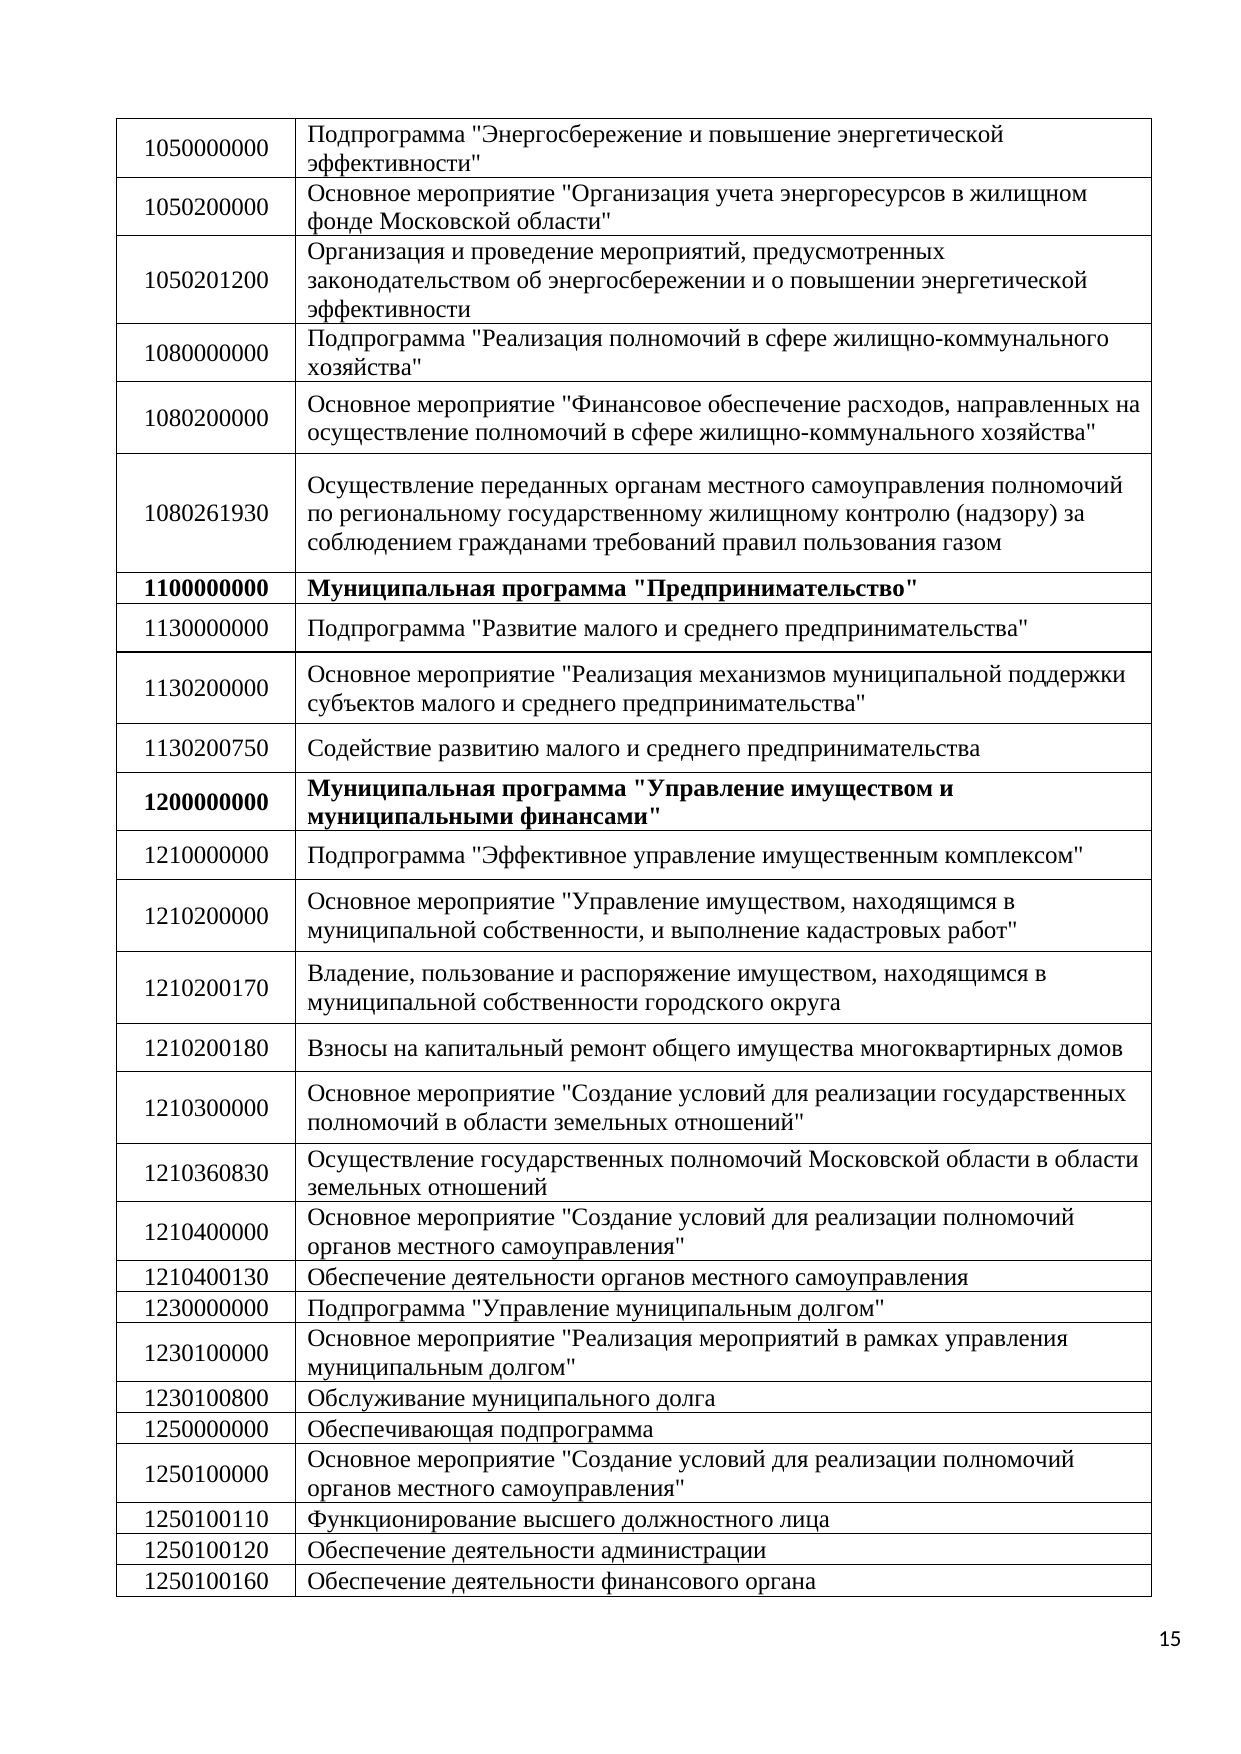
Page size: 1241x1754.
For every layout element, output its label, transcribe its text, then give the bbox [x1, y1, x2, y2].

table_cell 1230100000 [117, 1323, 295, 1381]
table_cell 1210200180 [117, 1024, 295, 1071]
table_cell Обеспечение деятельности администрации [296, 1534, 1151, 1564]
table_cell Основное мероприятие "Организация учета энергоресурсов в жилищном фонде Московской области" [296, 178, 1151, 235]
table_cell Муниципальная программа "Управление имуществом и муниципальными финансами" [296, 773, 1151, 830]
table_cell 1250000000 [117, 1413, 295, 1443]
table_cell 1210360830 [117, 1144, 295, 1201]
table_cell Основное мероприятие "Реализация мероприятий в рамках управления муниципальным долгом" [296, 1323, 1151, 1381]
table_cell 1210200170 [117, 952, 295, 1022]
table_cell Осуществление переданных органам местного самоуправления полномочий по региональному государственному жилищному контролю (надзору) за соблюдением гражданами требований правил пользования газом [296, 454, 1151, 572]
table_cell Основное мероприятие "Реализация механизмов муниципальной поддержки субъектов малого и среднего предпринимательства" [296, 653, 1151, 723]
table_cell Обеспечение деятельности финансового органа [296, 1565, 1151, 1596]
table_cell Подпрограмма "Управление муниципальным долгом" [296, 1292, 1151, 1322]
table_cell Подпрограмма "Развитие малого и среднего предпринимательства" [296, 604, 1151, 651]
table_cell 1200000000 [117, 773, 295, 830]
table_cell Подпрограмма "Эффективное управление имущественным комплексом" [296, 831, 1151, 879]
table_cell Владение, пользование и распоряжение имуществом, находящимся в муниципальной собственности городского округа [296, 952, 1151, 1022]
table_cell Осуществление государственных полномочий Московской области в области земельных отношений [296, 1144, 1151, 1201]
table_cell 1050000000 [117, 119, 295, 177]
table_cell Обеспечение деятельности органов местного самоуправления [296, 1261, 1151, 1291]
table_cell 1080261930 [117, 454, 295, 572]
table_cell 1050201200 [117, 236, 295, 322]
table_cell 1250100160 [117, 1565, 295, 1596]
table_cell 1100000000 [117, 573, 295, 603]
table_cell 1210000000 [117, 831, 295, 879]
table_cell Содействие развитию малого и среднего предпринимательства [296, 724, 1151, 772]
table_cell Основное мероприятие "Создание условий для реализации государственных полномочий в области земельных отношений" [296, 1072, 1151, 1143]
table_cell 1130200000 [117, 653, 295, 723]
table_cell 1130200750 [117, 724, 295, 772]
table_cell Основное мероприятие "Финансовое обеспечение расходов, направленных на осуществление полномочий в сфере жилищно-коммунального хозяйства" [296, 382, 1151, 453]
table_cell Обеспечивающая подпрограмма [296, 1413, 1151, 1443]
table_cell 1250100110 [117, 1503, 295, 1533]
table_cell 1230000000 [117, 1292, 295, 1322]
table_cell 1250100000 [117, 1444, 295, 1502]
table_cell 1080000000 [117, 324, 295, 381]
table_cell Функционирование высшего должностного лица [296, 1503, 1151, 1533]
table_cell 1210400130 [117, 1261, 295, 1291]
table_cell Обслуживание муниципального долга [296, 1382, 1151, 1412]
table_cell 1210300000 [117, 1072, 295, 1143]
table_cell Подпрограмма "Реализация полномочий в сфере жилищно-коммунального хозяйства" [296, 324, 1151, 381]
table_cell Организация и проведение мероприятий, предусмотренных законодательством об энергосбережении и о повышении энергетической эффективности [296, 236, 1151, 322]
table_cell 1210200000 [117, 880, 295, 951]
table_cell 1210400000 [117, 1202, 295, 1260]
table_cell 1230100800 [117, 1382, 295, 1412]
table_cell 1080200000 [117, 382, 295, 453]
table_cell 1250100120 [117, 1534, 295, 1564]
table_cell Основное мероприятие "Управление имуществом, находящимся в муниципальной собственности, и выполнение кадастровых работ" [296, 880, 1151, 951]
table_cell Основное мероприятие "Создание условий для реализации полномочий органов местного самоуправления" [296, 1444, 1151, 1502]
table_cell Взносы на капитальный ремонт общего имущества многоквартирных домов [296, 1024, 1151, 1071]
table_cell Основное мероприятие "Создание условий для реализации полномочий органов местного самоуправления" [296, 1202, 1151, 1260]
table_cell 1130000000 [117, 604, 295, 651]
table_cell Муниципальная программа "Предпринимательство" [296, 573, 1151, 603]
table_cell Подпрограмма "Энергосбережение и повышение энергетической эффективности" [296, 119, 1151, 177]
table_cell 1050200000 [117, 178, 295, 235]
